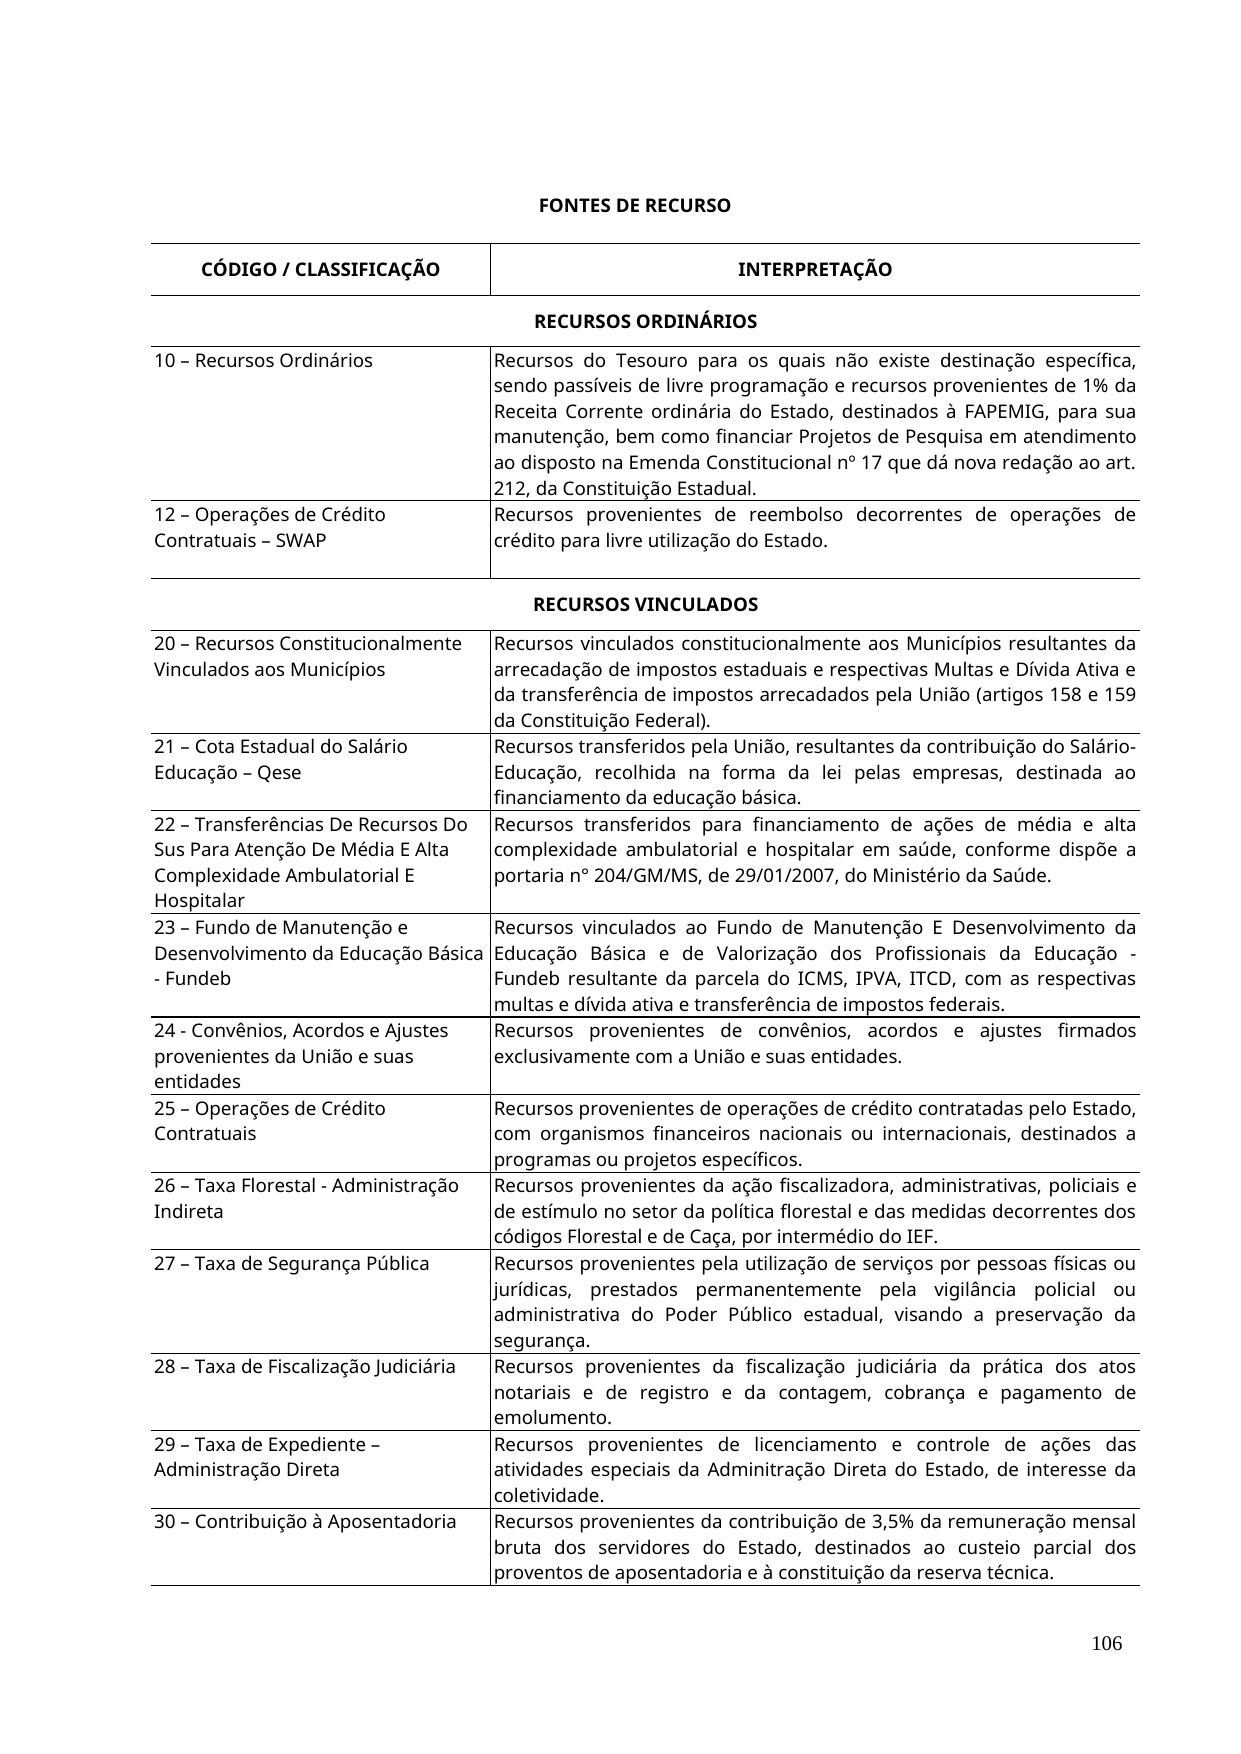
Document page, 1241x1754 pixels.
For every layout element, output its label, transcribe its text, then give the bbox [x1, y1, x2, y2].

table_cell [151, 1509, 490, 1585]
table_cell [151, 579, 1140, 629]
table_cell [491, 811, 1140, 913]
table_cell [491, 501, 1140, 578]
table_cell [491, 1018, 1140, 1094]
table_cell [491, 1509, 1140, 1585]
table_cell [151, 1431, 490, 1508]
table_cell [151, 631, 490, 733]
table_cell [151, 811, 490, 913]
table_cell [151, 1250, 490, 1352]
text FONTES DE RECURSO [148, 192, 1122, 217]
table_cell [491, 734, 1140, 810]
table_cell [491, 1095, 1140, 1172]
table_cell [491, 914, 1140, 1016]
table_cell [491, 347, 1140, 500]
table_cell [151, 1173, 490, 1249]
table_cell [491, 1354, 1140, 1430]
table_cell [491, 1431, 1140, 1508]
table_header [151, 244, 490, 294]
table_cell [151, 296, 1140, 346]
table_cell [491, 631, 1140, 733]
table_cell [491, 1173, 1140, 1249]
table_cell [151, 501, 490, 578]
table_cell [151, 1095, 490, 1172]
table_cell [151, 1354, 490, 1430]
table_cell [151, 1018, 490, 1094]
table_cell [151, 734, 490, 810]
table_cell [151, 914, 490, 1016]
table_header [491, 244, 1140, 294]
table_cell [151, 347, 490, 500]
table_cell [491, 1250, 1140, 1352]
